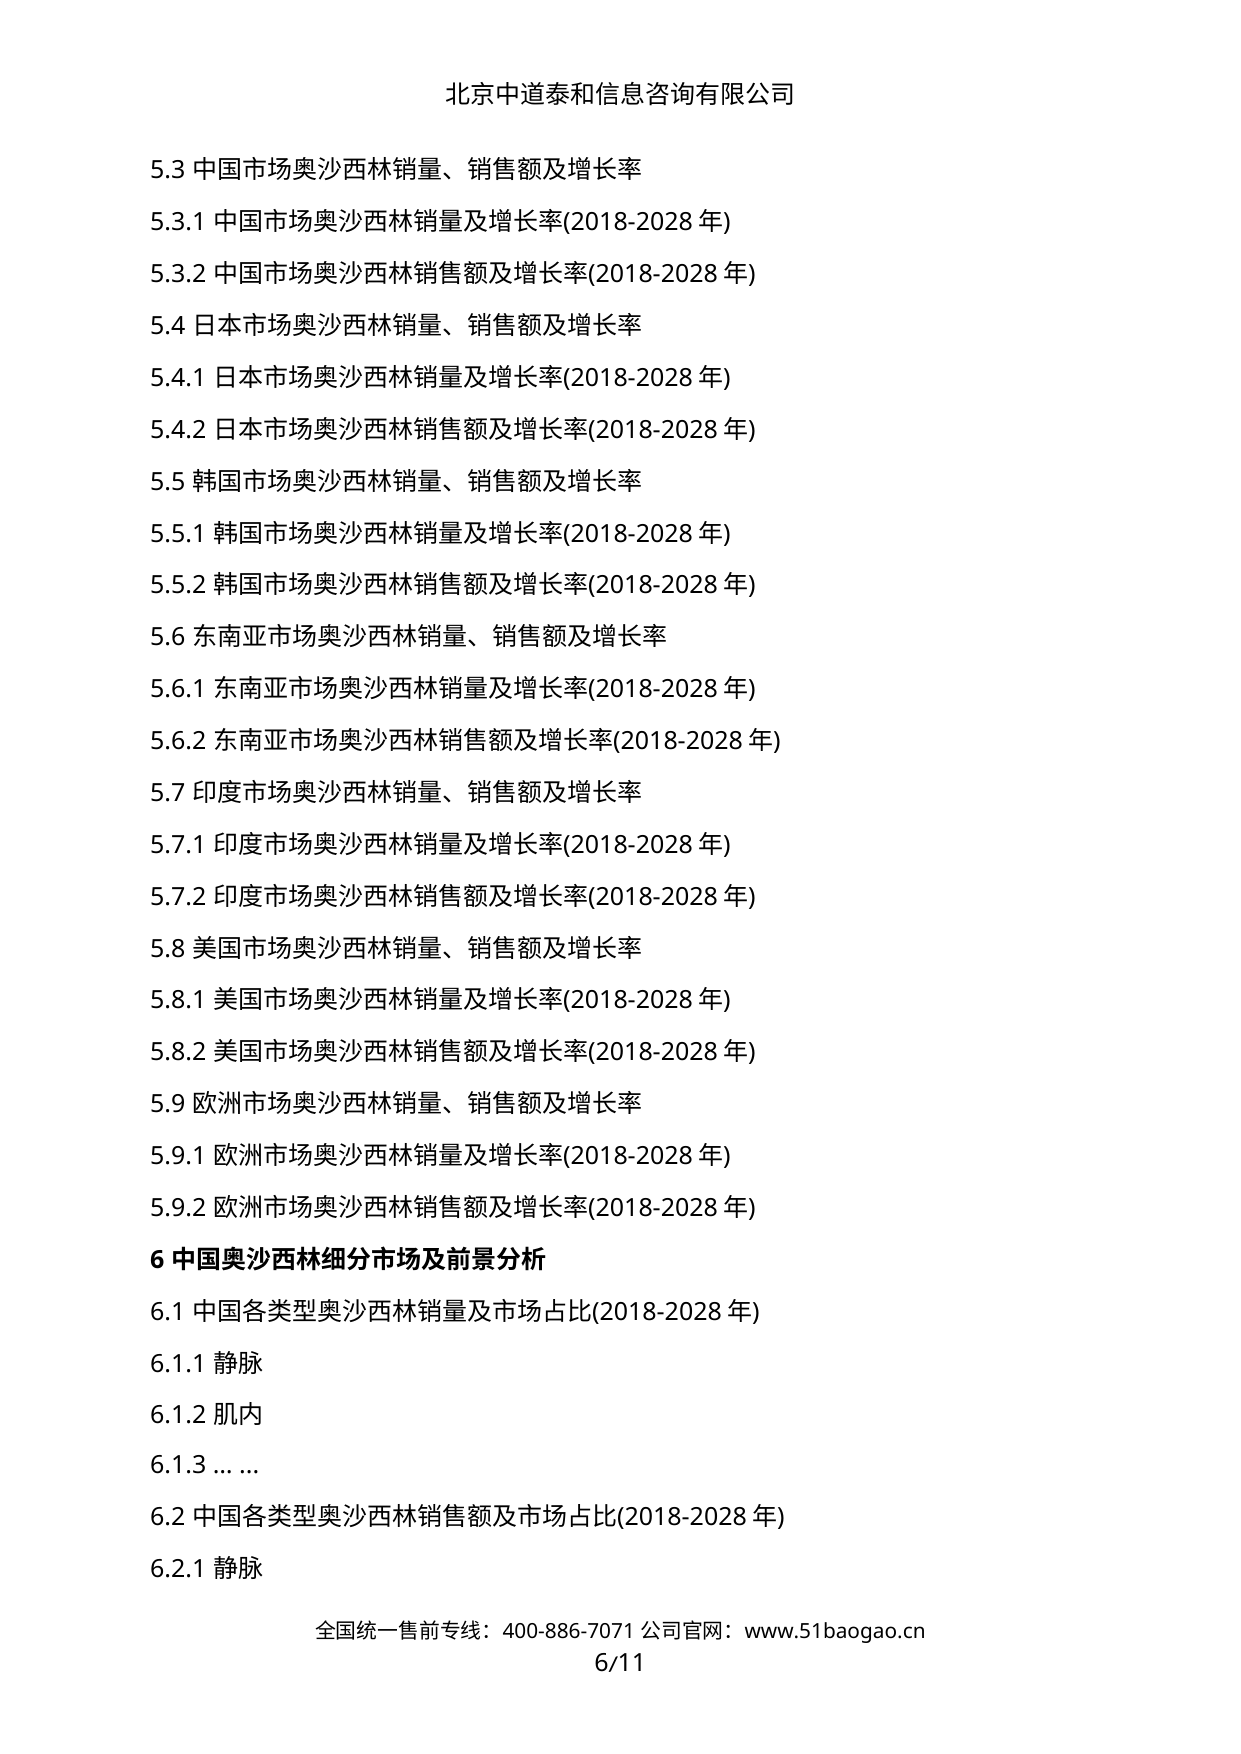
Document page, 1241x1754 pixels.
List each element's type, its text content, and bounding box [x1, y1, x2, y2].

text 5.9 欧洲市场奥沙西林销量、销售额及增长率 [150, 1084, 1090, 1120]
text 5.5.1 韩国市场奥沙西林销量及增长率(2018-2028年) [150, 513, 1090, 549]
text 5.3 中国市场奥沙西林销量、销售额及增长率 [150, 150, 1090, 186]
text 5.9.2 欧洲市场奥沙西林销售额及增长率(2018-2028年) [150, 1187, 1090, 1224]
text 6 中国奥沙西林细分市场及前景分析 [150, 1239, 1090, 1276]
text 6.1.3 … ... [150, 1447, 1090, 1481]
text 5.5.2 韩国市场奥沙西林销售额及增长率(2018-2028年) [150, 565, 1090, 601]
text 5.9.1 欧洲市场奥沙西林销量及增长率(2018-2028年) [150, 1136, 1090, 1172]
text 5.7 印度市场奥沙西林销量、销售额及增长率 [150, 772, 1090, 809]
text 5.3.1 中国市场奥沙西林销量及增长率(2018-2028年) [150, 202, 1090, 238]
text 5.7.2 印度市场奥沙西林销售额及增长率(2018-2028年) [150, 876, 1090, 912]
text 5.8.1 美国市场奥沙西林销量及增长率(2018-2028年) [150, 980, 1090, 1016]
text 6.2 中国各类型奥沙西林销售额及市场占比(2018-2028年) [150, 1497, 1090, 1533]
text 5.6 东南亚市场奥沙西林销量、销售额及增长率 [150, 617, 1090, 653]
text 6.1.2 肌内 [150, 1395, 1090, 1431]
text 5.4 日本市场奥沙西林销量、销售额及增长率 [150, 306, 1090, 342]
text 6.1 中国各类型奥沙西林销量及市场占比(2018-2028年) [150, 1291, 1090, 1327]
text 6.2.1 静脉 [150, 1548, 1090, 1585]
text 5.6.1 东南亚市场奥沙西林销量及增长率(2018-2028年) [150, 669, 1090, 705]
text 5.3.2 中国市场奥沙西林销售额及增长率(2018-2028年) [150, 254, 1090, 290]
text 5.6.2 东南亚市场奥沙西林销售额及增长率(2018-2028年) [150, 721, 1090, 757]
text 5.5 韩国市场奥沙西林销量、销售额及增长率 [150, 461, 1090, 497]
text 6.1.1 静脉 [150, 1343, 1090, 1379]
text 5.4.1 日本市场奥沙西林销量及增长率(2018-2028年) [150, 357, 1090, 394]
text 5.4.2 日本市场奥沙西林销售额及增长率(2018-2028年) [150, 409, 1090, 446]
text 5.8 美国市场奥沙西林销量、销售额及增长率 [150, 928, 1090, 964]
text 5.8.2 美国市场奥沙西林销售额及增长率(2018-2028年) [150, 1032, 1090, 1068]
text 5.7.1 印度市场奥沙西林销量及增长率(2018-2028年) [150, 824, 1090, 861]
